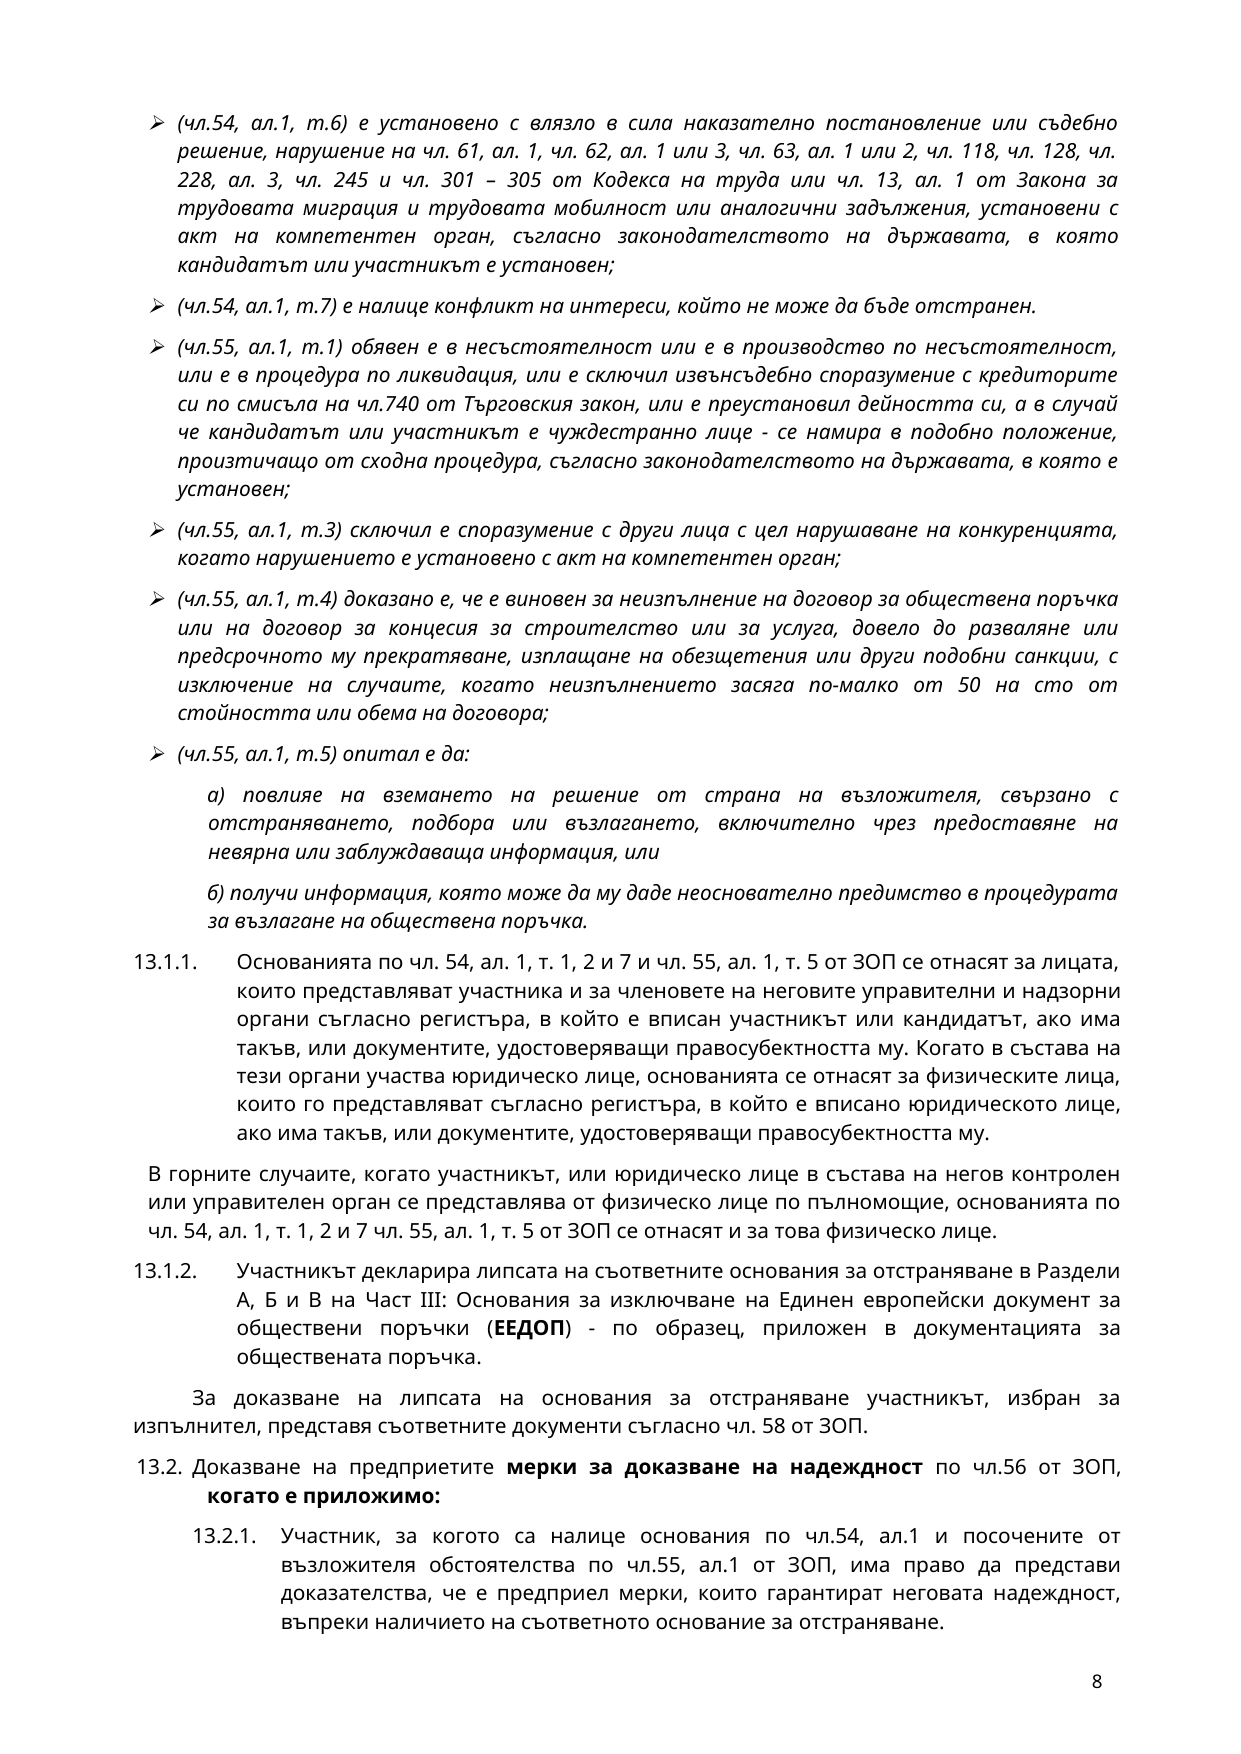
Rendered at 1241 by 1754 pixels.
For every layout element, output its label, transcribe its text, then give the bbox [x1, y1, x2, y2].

text В горните случаите, когато участникът, или юридическо лице в състава на негов контролен или управителен орган се представлява от физическо лице по пълномощие, основанията по чл. 54, ал. 1, т. 1, 2 и 7 чл. 55, ал. 1, т. 5 от ЗОП се отнасят и за това физическо лице. [148, 1159, 1122, 1244]
list (чл.55, ал.1, т.4) доказано е, че е виновен за неизпълнение на договор за обществена поръчка или на договор за концесия за строителство или за услуга, довело до разваляне или предсрочното му прекратяване, изплащане на обезщетения или други подобни санкции, с изключение на случаите, когато неизпълнението засяга по-малко от 50 на сто от стойността или обема на договора; [148, 584, 1122, 727]
list Участникът декларира липсата на съответните основания за отстраняване в Раздели А, Б и В на Част III: Основания за изключване на Единен европейски документ за обществени поръчки (ЕЕДОП) - по образец, приложен в документацията за обществената поръчка. [133, 1257, 1122, 1370]
list (чл.54, ал.1, т.6) е установено с влязло в сила наказателно постановление или съдебно решение, нарушение на чл. 61, ал. 1, чл. 62, ал. 1 или 3, чл. 63, ал. 1 или 2, чл. 118, чл. 128, чл. 228, ал. 3, чл. 245 и чл. 301 – 305 от Кодекса на труда или чл. 13, ал. 1 от Закона за трудовата миграция и трудовата мобилност или аналогични задължения, установени с акт на компетентен орган, съгласно законодателството на държавата, в която кандидатът или участникът е установен; [148, 108, 1122, 278]
list Участник, за когото са налице основания по чл.54, ал.1 и посочените от възложителя обстоятелства по чл.55, ал.1 от ЗОП, има право да представи доказателства, че е предприел мерки, които гарантират неговата надеждност, въпреки наличието на съответното основание за отстраняване. [192, 1522, 1122, 1635]
list (чл.55, ал.1, т.1) обявен е в несъстоятелност или е в производство по несъстоятелност, или е в процедура по ликвидация, или е сключил извънсъдебно споразумение с кредиторите си по смисъла на чл.740 от Търговския закон, или е преустановил дейността си, а в случай че кандидатът или участникът е чуждестранно лице - се намира в подобно положение, произтичащо от сходна процедура, съгласно законодателството на държавата, в която е установен; [148, 332, 1122, 503]
list а) повлияе на вземането на решение от страна на възложителя, свързано с отстраняването, подбора или възлагането, включително чрез предоставяне на невярна или заблуждаваща информация, или [207, 780, 1122, 865]
list Основанията по чл. 54, ал. 1, т. 1, 2 и 7 и чл. 55, ал. 1, т. 5 от ЗОП се отнасят за лицата, които представляват участника и за членовете на неговите управителни и надзорни органи съгласно регистъра, в който е вписан участникът или кандидатът, ако има такъв, или документите, удостоверяващи правосубектността му. Когато в състава на тези органи участва юридическо лице, основанията се отнасят за физическите лица, които го представляват съгласно регистъра, в който е вписано юридическото лице, ако има такъв, или документите, удостоверяващи правосубектността му. [133, 947, 1122, 1146]
list Доказване на предприетите мерки за доказване на надеждност по чл.56 от ЗОП, когато е приложимо: [136, 1452, 1122, 1509]
list (чл.55, ал.1, т.3) сключил е споразумение с други лица с цел нарушаване на конкуренцията, когато нарушението е установено с акт на компетентен орган; [148, 515, 1122, 572]
list (чл.55, ал.1, т.5) опитал е да: [148, 739, 1122, 768]
list (чл.54, ал.1, т.7) е налице конфликт на интереси, който не може да бъде отстранен. [148, 291, 1122, 319]
text За доказване на липсата на основания за отстраняване участникът, избран за изпълнител, представя съответните документи съгласно чл. 58 от ЗОП. [133, 1383, 1122, 1440]
list б) получи информация, която може да му даде неоснователно предимство в процедурата за възлагане на обществена поръчка. [207, 878, 1122, 935]
